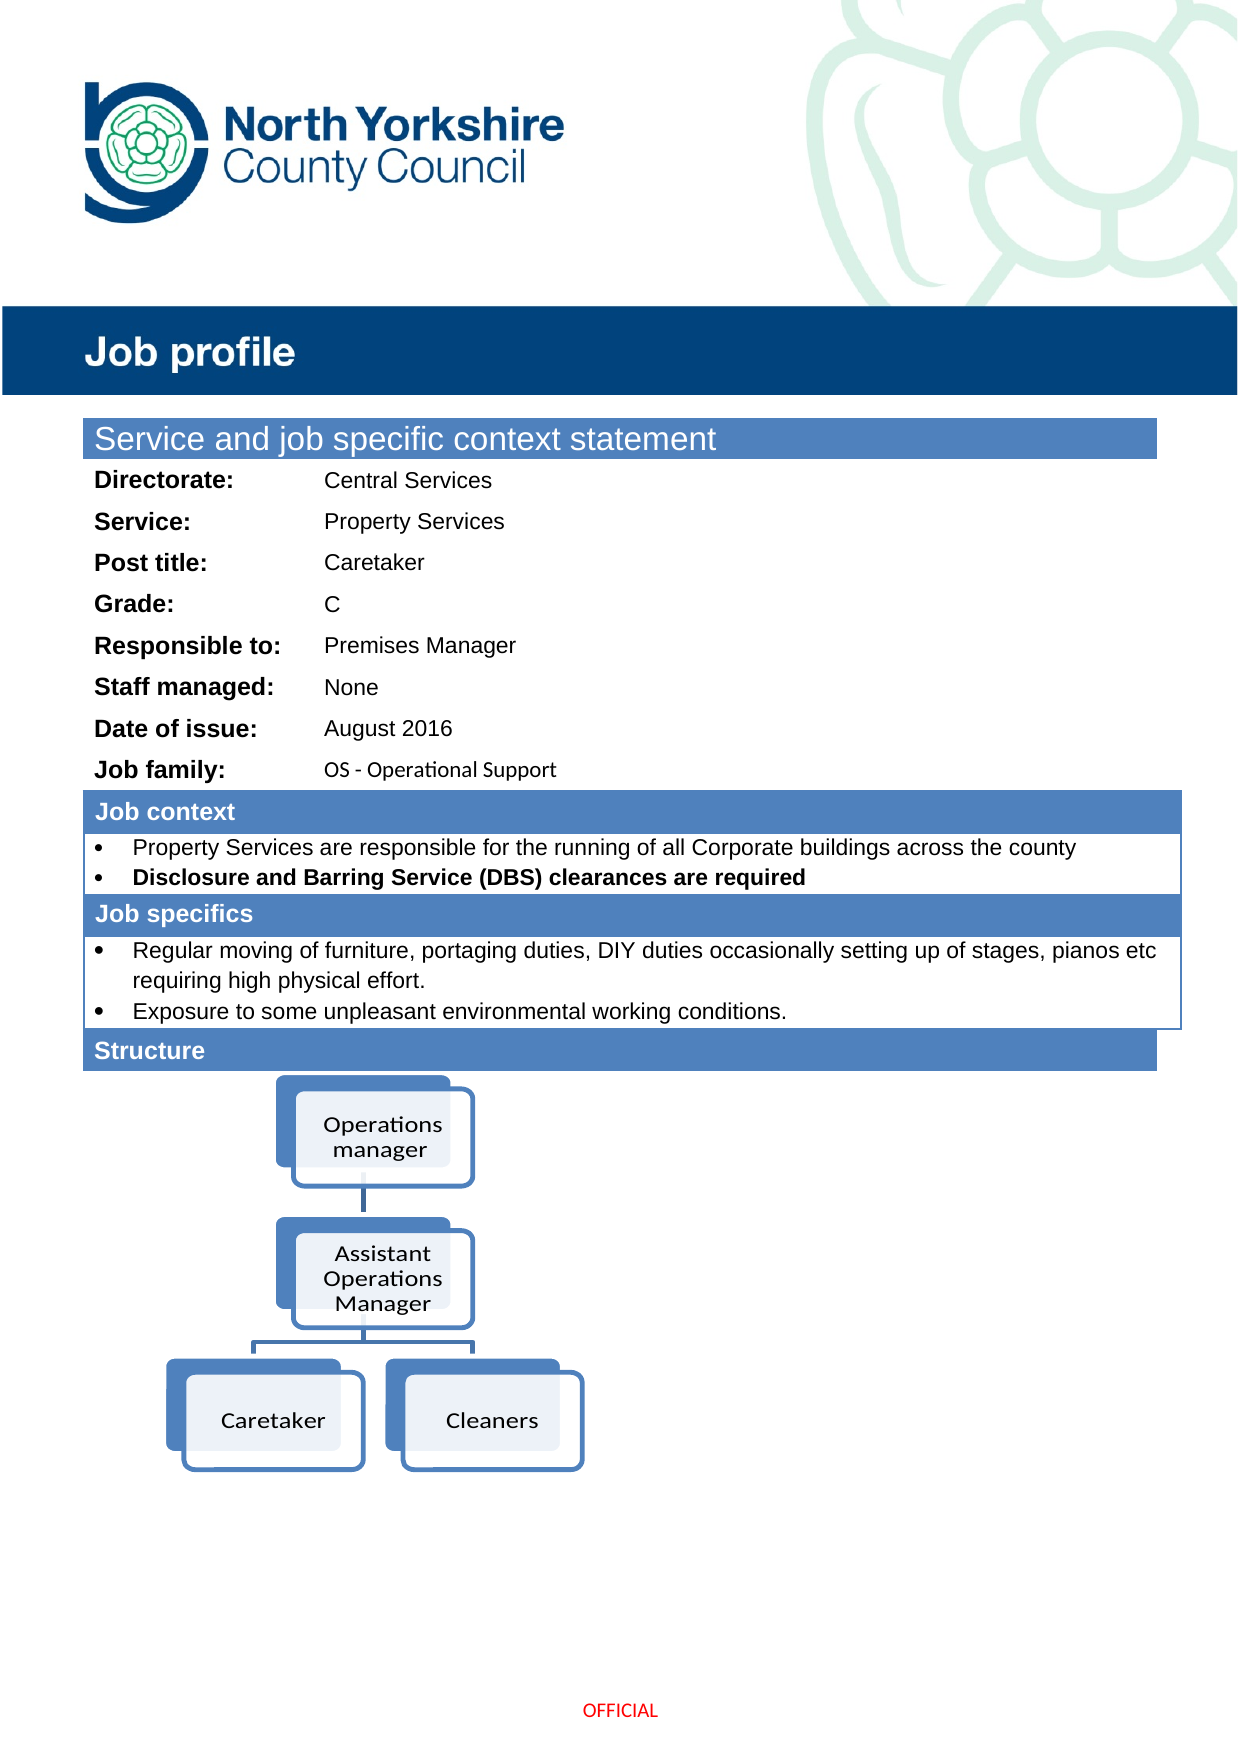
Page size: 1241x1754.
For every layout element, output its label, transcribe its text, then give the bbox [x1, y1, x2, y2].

table_cell Job family: [83, 749, 313, 790]
table_cell Service: [83, 501, 313, 542]
table_cell Job specifics [85, 896, 1180, 935]
table_cell Grade: [83, 583, 313, 624]
table_header Job context [85, 792, 1180, 831]
table_cell Responsible to: [83, 625, 313, 666]
table_header Structure [83, 1030, 1157, 1071]
table_cell [313, 666, 1157, 707]
table_cell Date of issue: [83, 707, 313, 749]
table_cell Premises Manager [313, 625, 1157, 666]
table_cell Caretaker [313, 542, 1157, 583]
table_cell [313, 459, 1157, 501]
table_cell Post title: [83, 542, 313, 583]
picture [2, 0, 1238, 395]
table_cell Property Services are responsible for the running of all Corporate buildings across the county Disclosure and Barring Service (DBS) clearances are required [85, 834, 1180, 894]
table_cell Staff managed: [83, 666, 313, 707]
table_cell C [313, 583, 1157, 624]
table_cell August 2016 [313, 707, 1157, 749]
table_cell Regular moving of furniture, portaging duties, DIY duties occasionally setting up of stages, pianos etc requiring high physical effort. Exposure to some unpleasant environmental working conditions. [85, 937, 1180, 1028]
table_cell Property Services [313, 501, 1157, 542]
table_header Service and job specific context statement [83, 418, 1157, 459]
table_cell Directorate: [83, 459, 313, 501]
